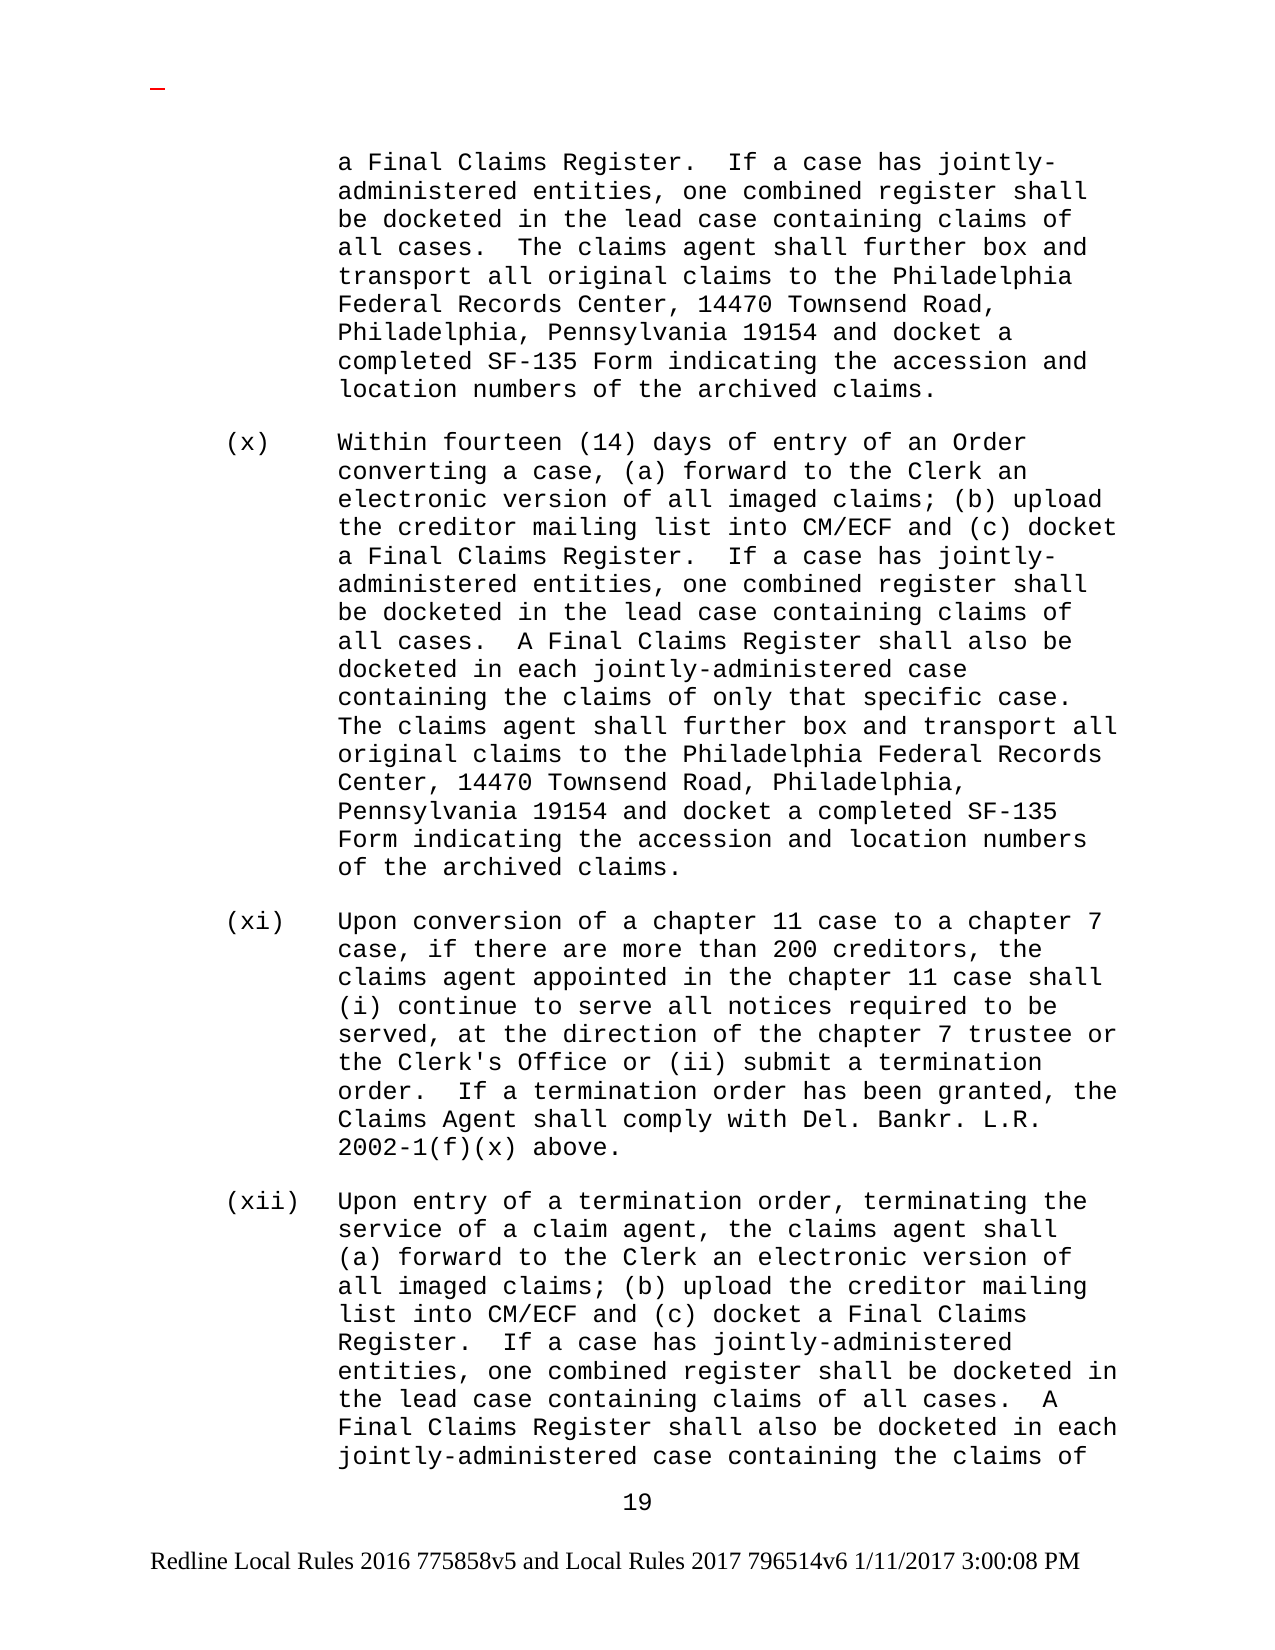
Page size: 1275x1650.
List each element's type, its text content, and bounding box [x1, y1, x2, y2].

list (xi) Upon conversion of a chapter 11 case to a chapter 7 case, if there are more than 200 creditors, the claims agent appointed in the chapter 11 case shall (i) continue to serve all notices required to be served, at the direction of the chapter 7 trustee or the Clerk's Office or (ii) submit a termination order. If a termination order has been granted, the Claims Agent shall comply with Del. Bankr. L.R. 2002-1(f)(x) above. [225, 908, 1125, 1163]
list (x) Within fourteen (14) days of entry of an Order converting a case, (a) forward to the Clerk an electronic version of all imaged claims; (b) upload the creditor mailing list into CM/ECF and (c) docket a Final Claims Register. If a case has jointly-administered entities, one combined register shall be docketed in the lead case containing claims of all cases. A Final Claims Register shall also be docketed in each jointly-administered case containing the claims of only that specific case. The claims agent shall further box and transport all original claims to the Philadelphia Federal Records Center, 14470 Townsend Road, Philadelphia, Pennsylvania 19154 and docket a completed SF-135 Form indicating the accession and location numbers of the archived claims. [225, 430, 1125, 883]
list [225, 1188, 1125, 1472]
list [225, 150, 1125, 405]
